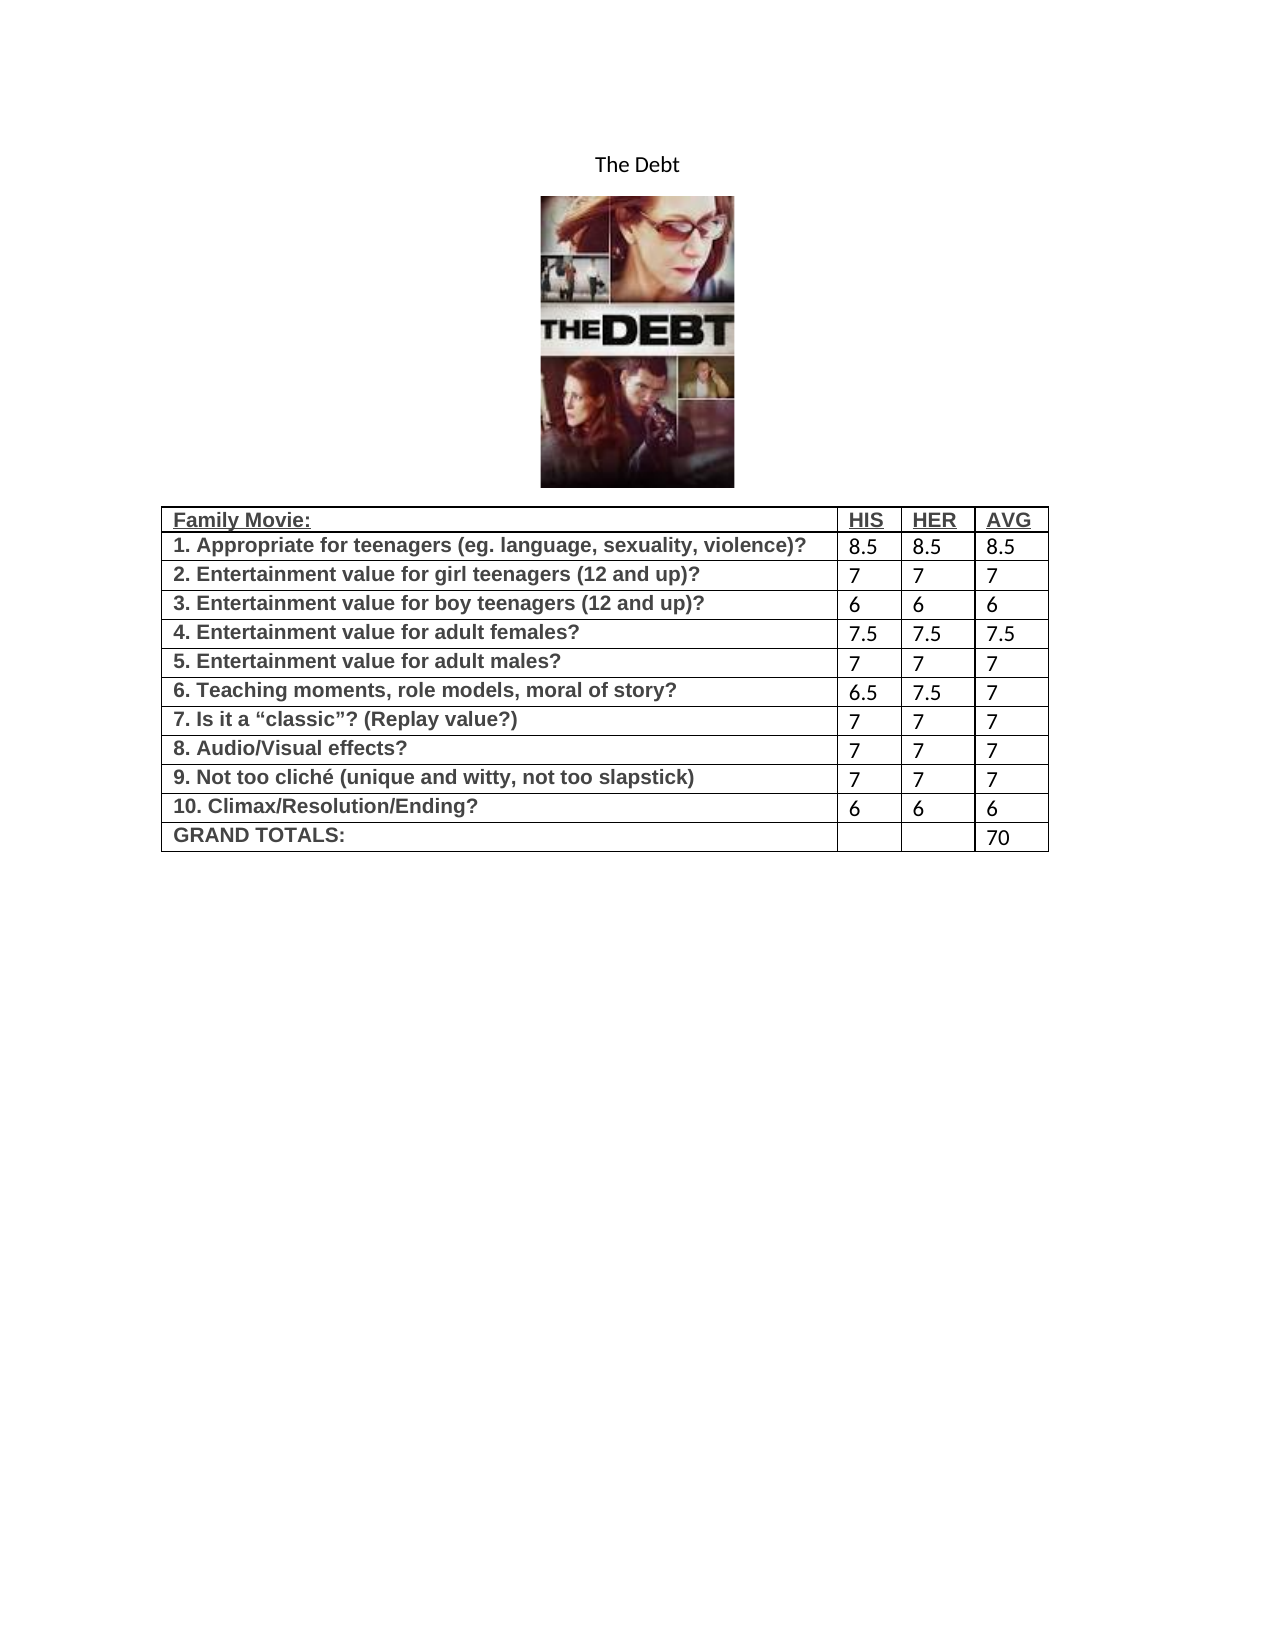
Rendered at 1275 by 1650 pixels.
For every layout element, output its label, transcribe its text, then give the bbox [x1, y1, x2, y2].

table_cell 7 [838, 649, 901, 677]
table_cell 7 [902, 707, 974, 735]
table_cell 8. Audio/Visual effects? [162, 736, 837, 764]
table_cell 8.5 [902, 533, 974, 560]
table_cell 8.5 [838, 533, 901, 560]
table_cell 7 [976, 561, 1048, 589]
table_cell 7 [976, 707, 1048, 735]
table_cell 1. Appropriate for teenagers (eg. language, sexuality, violence)? [162, 533, 837, 560]
table_cell 7.5 [976, 620, 1048, 648]
table_cell 3. Entertainment value for boy teenagers (12 and up)? [162, 591, 837, 618]
table_cell 7 [976, 765, 1048, 793]
table_cell 6 [902, 591, 974, 618]
text The Debt [150, 150, 1125, 178]
table_cell 2. Entertainment value for girl teenagers (12 and up)? [162, 561, 837, 589]
table_cell GRAND TOTALS: [162, 823, 837, 851]
table_cell 7 [902, 561, 974, 589]
table_cell 7 [902, 736, 974, 764]
table_cell 6 [902, 794, 974, 822]
table_cell 9. Not too cliché (unique and witty, not too slapstick) [162, 765, 837, 793]
table_cell 7.5 [902, 678, 974, 706]
table_cell 7 [838, 707, 901, 735]
table_header HIS [838, 508, 901, 531]
table_cell 7 [838, 736, 901, 764]
table_cell [902, 823, 974, 851]
table_cell 6 [976, 591, 1048, 618]
table_cell 70 [976, 823, 1048, 851]
table_cell 6 [838, 591, 901, 618]
table_cell 6 [976, 794, 1048, 822]
table_cell 7 [902, 765, 974, 793]
table_cell 10. Climax/Resolution/Ending? [162, 794, 837, 822]
table_header AVG [976, 508, 1048, 531]
table_cell 7 [976, 678, 1048, 706]
table_header Family Movie: [162, 508, 837, 531]
table_cell 6. Teaching moments, role models, moral of story? [162, 678, 837, 706]
table_cell 7 [902, 649, 974, 677]
table_cell 7 [976, 649, 1048, 677]
table_header HER [902, 508, 974, 531]
table_cell 7 [838, 765, 901, 793]
table_cell 6.5 [838, 678, 901, 706]
table_cell [838, 823, 901, 851]
table_cell 7.5 [902, 620, 974, 648]
table_cell 7.5 [838, 620, 901, 648]
table_cell 5. Entertainment value for adult males? [162, 649, 837, 677]
table_cell 6 [838, 794, 901, 822]
table_cell 8.5 [976, 533, 1048, 560]
table_cell 7 [838, 561, 901, 589]
picture [540, 196, 735, 488]
table_cell 7. Is it a “classic”? (Replay value?) [162, 707, 837, 735]
table_cell 4. Entertainment value for adult females? [162, 620, 837, 648]
table_cell 7 [976, 736, 1048, 764]
